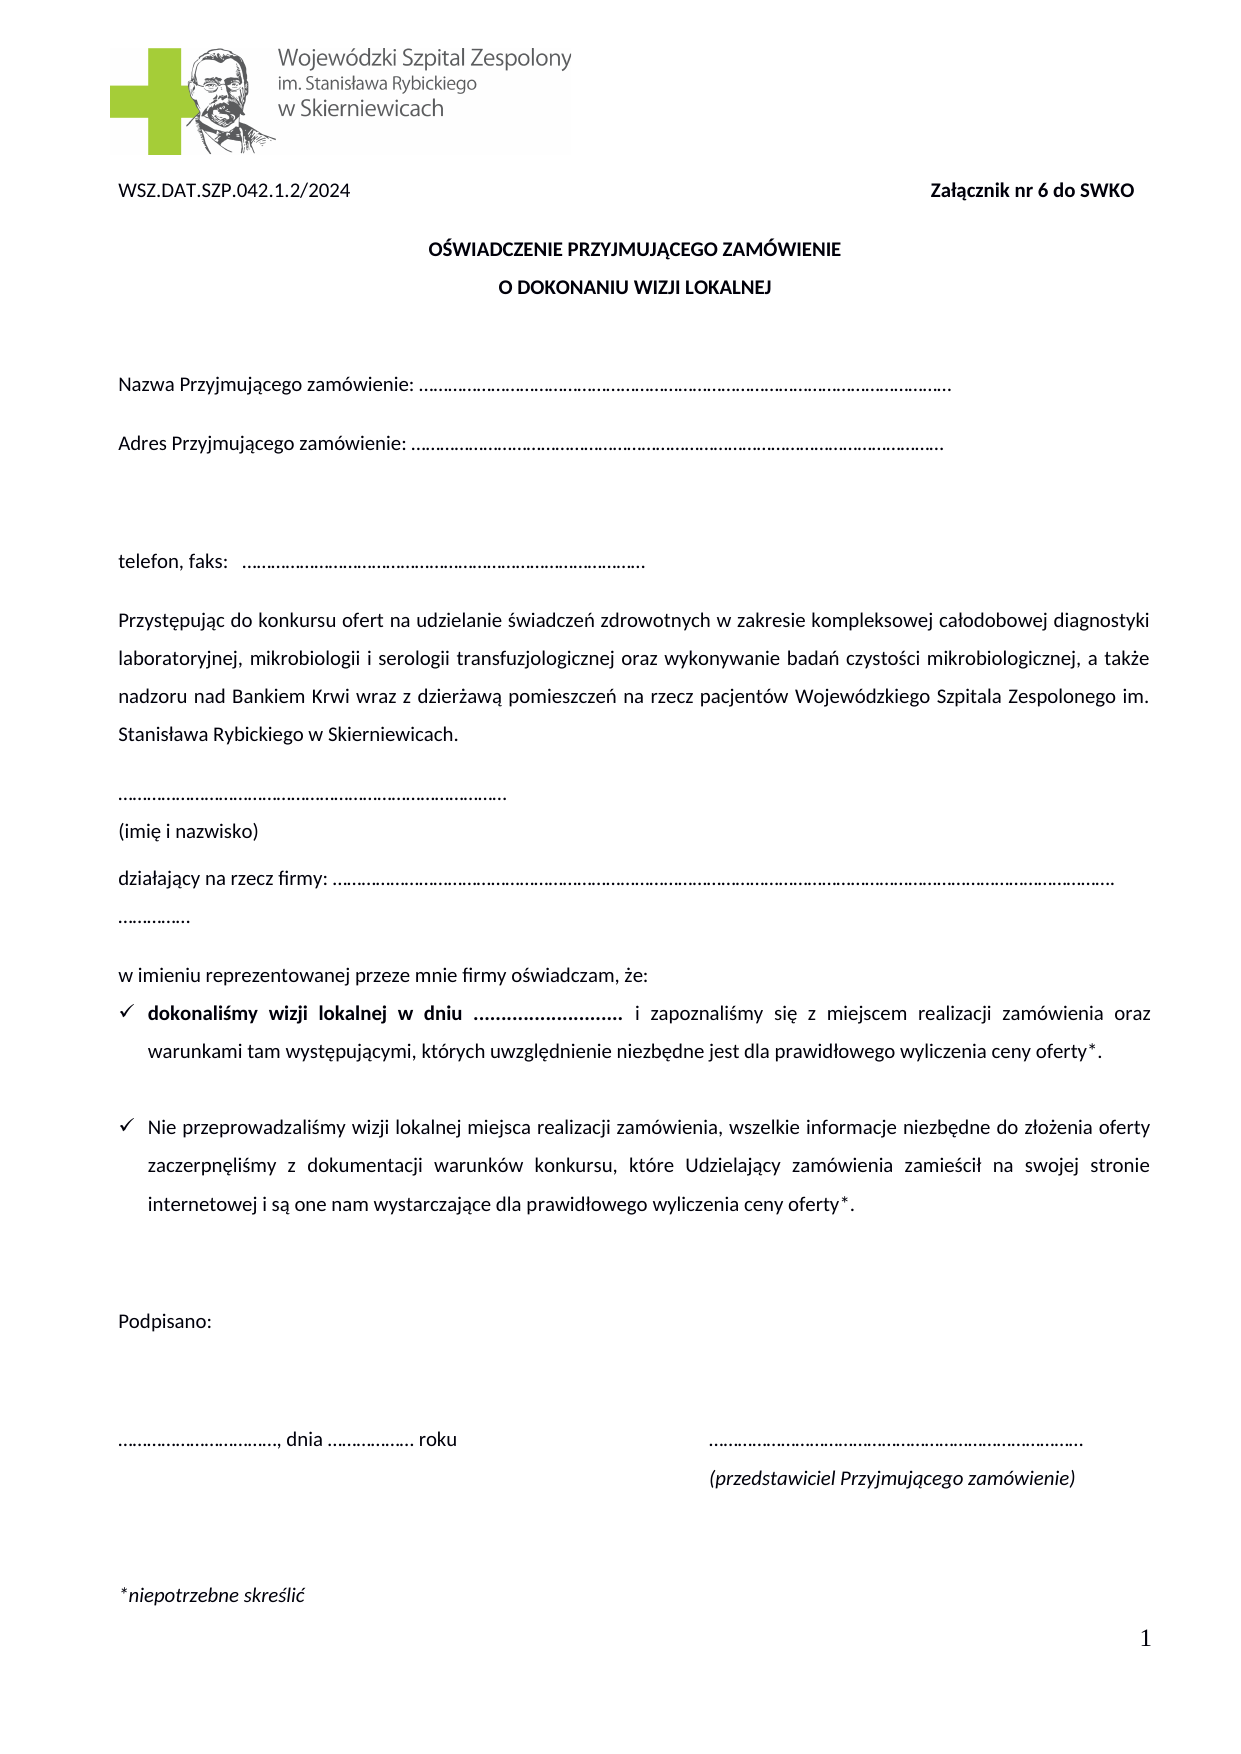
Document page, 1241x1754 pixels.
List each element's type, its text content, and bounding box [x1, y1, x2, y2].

text Przystępując do konkursu ofert na udzielanie świadczeń zdrowotnych w zakresie kompleksowej całodobowej diagnostyki laboratoryjnej, mikrobiologii i serologii transfuzjologicznej oraz wykonywanie badań czystości mikrobiologicznej, a także nadzoru nad Bankiem Krwi wraz z dzierżawą pomieszczeń na rzecz pacjentów Wojewódzkiego Szpitala Zespolonego im. Stanisława Rybickiego w Skierniewicach. [118, 607, 1152, 747]
text telefon, faks: ………………………………………………………………………… [118, 548, 1152, 574]
text w imieniu reprezentowanej przeze mnie firmy oświadczam, że: [118, 962, 1152, 987]
list dokonaliśmy wizji lokalnej w dniu ........................... i zapoznaliśmy się z miejscem realizacji zamówienia oraz warunkami tam występującymi, których uwzględnienie niezbędne jest dla prawidłowego wyliczenia ceny oferty*. [118, 1000, 1152, 1064]
text O DOKONANIU WIZJI LOKALNEJ [118, 274, 1152, 300]
text OŚWIADCZENIE PRZYJMUJĄCEGO ZAMÓWIENIE [118, 236, 1152, 262]
text Adres Przyjmującego zamówienie: ………………………………………………………………………………………………… [118, 430, 1152, 456]
list ……………………………, dnia ……………… roku …………………………………………………………………… (przedstawiciel Przyjmującego zamówienie) [118, 1427, 1152, 1490]
text działający na rzecz firmy: ……………………………………………………………………………………………………………………………………………….…………… [118, 865, 1152, 928]
list *niepotrzebne skreślić [118, 1583, 1152, 1608]
picture [110, 48, 572, 155]
text Nazwa Przyjmującego zamówienie: ………………………………………………………………………………………………… [118, 371, 1152, 397]
text Podpisano: [118, 1309, 1152, 1334]
text WSZ.DAT.SZP.042.1.2/2024 Załącznik nr 6 do SWKO [118, 177, 1152, 203]
text (imię i nazwisko) [118, 819, 1152, 844]
list Nie przeprowadzaliśmy wizji lokalnej miejsca realizacji zamówienia, wszelkie informacje niezbędne do złożenia oferty zaczerpnęliśmy z dokumentacji warunków konkursu, które Udzielający zamówienia zamieścił na swojej stronie internetowej i są one nam wystarczające dla prawidłowego wyliczenia ceny oferty*. [118, 1114, 1152, 1216]
text ……………………………………………………………………… [118, 781, 1152, 806]
